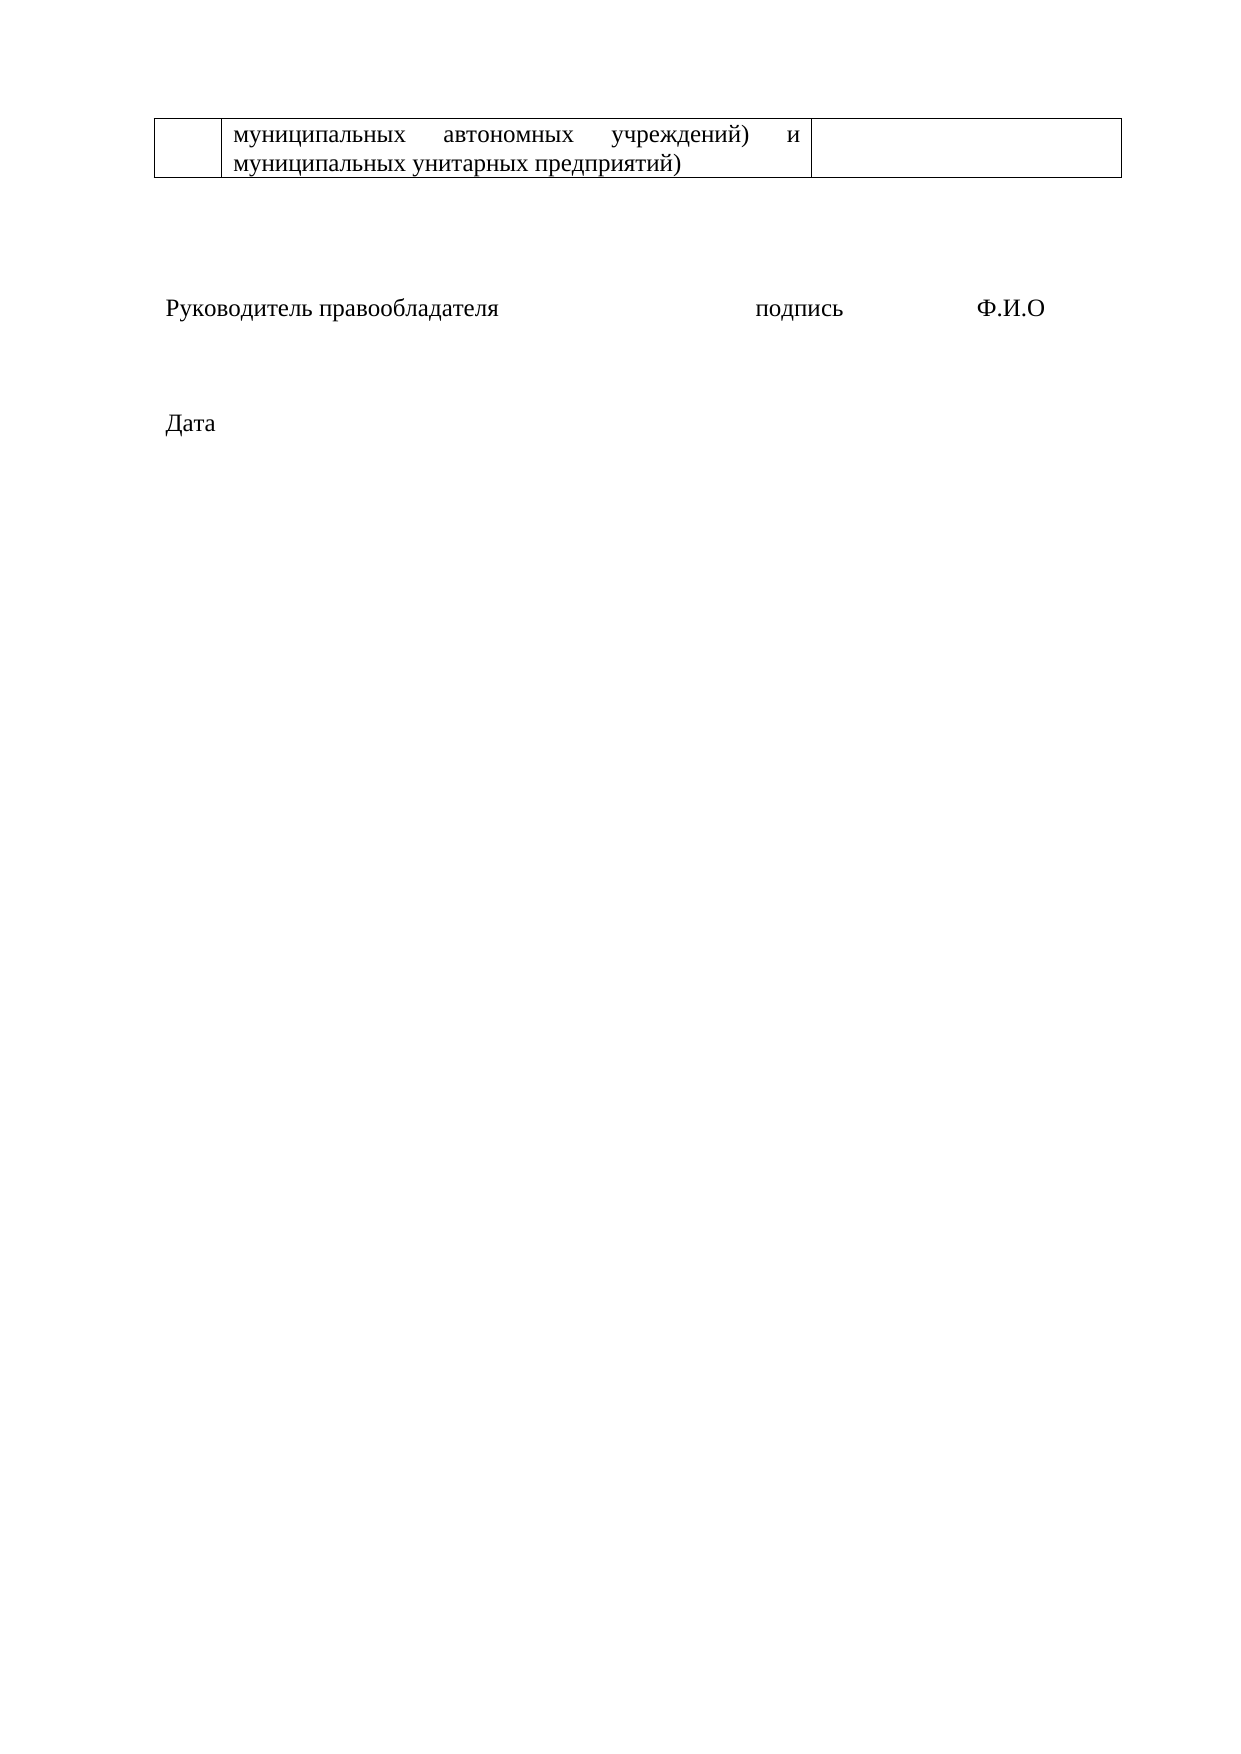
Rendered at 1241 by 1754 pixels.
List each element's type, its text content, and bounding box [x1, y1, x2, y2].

table_cell 11 [155, 119, 221, 177]
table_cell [222, 119, 811, 177]
text Руководитель правообладателя подпись Ф.И.О [165, 293, 1110, 321]
table_cell [812, 119, 1121, 177]
text Дата [165, 408, 1110, 436]
